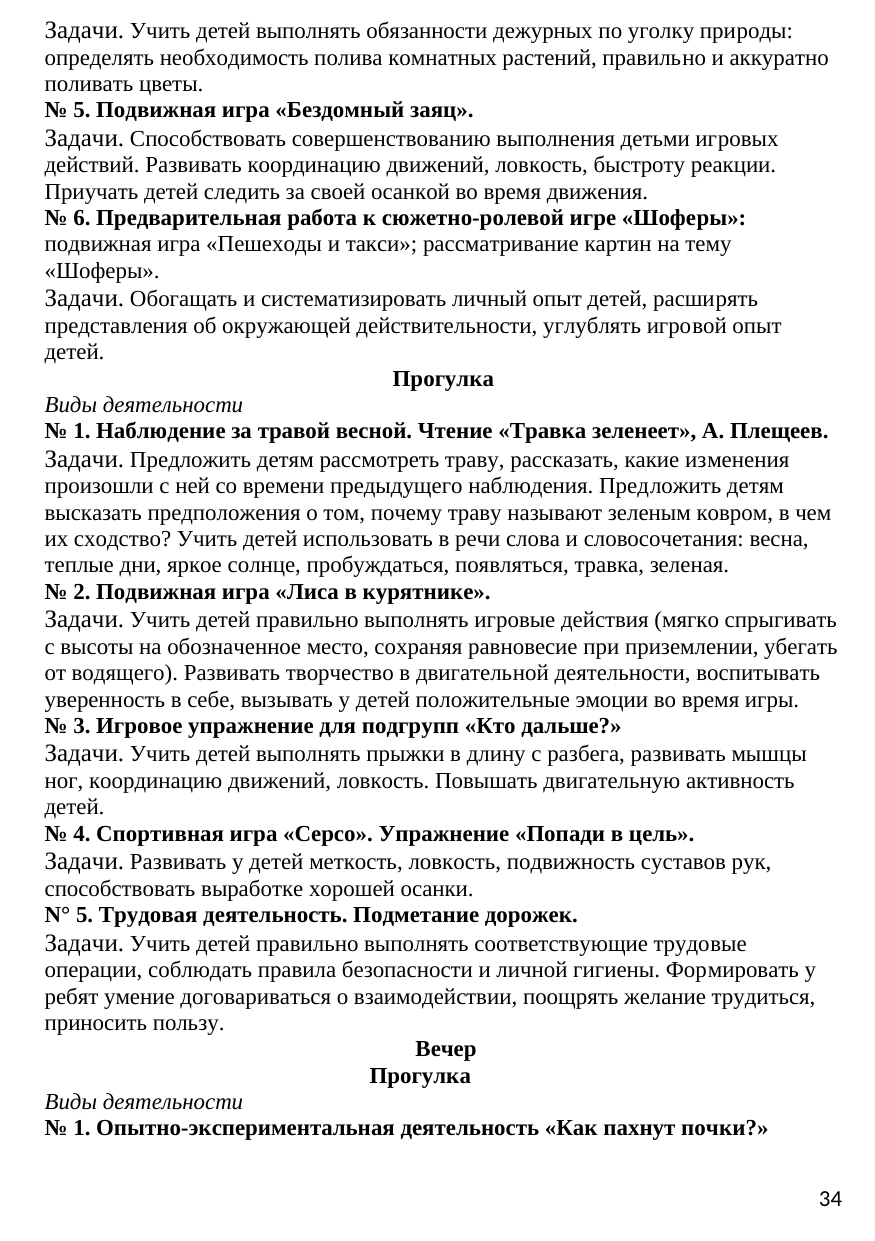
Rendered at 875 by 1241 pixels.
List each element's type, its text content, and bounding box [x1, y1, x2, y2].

text Задачи. Способствовать совершенствованию выполнения детьми игровых действий. Развивать координацию движений, ловкость, быстроту реакции. Приучать детей следить за своей осанкой во время движения. [44, 123, 842, 204]
text Задачи. Предложить детям рассмотреть траву, рассказать, какие изменения произошли с ней со времени предыдущего наблюдения. Предложить детям высказать предположения о том, почему траву называют зеленым ковром, в чем их сходство? Учить детей использовать в речи слова и словосочетания: весна, теплые дни, яркое солнце, пробуждаться, появляться, травка, зеленая. [44, 444, 842, 578]
text N° 5. Трудовая деятельность. Подметание дорожек. [44, 901, 842, 928]
text № 5. Подвижная игра «Бездомный заяц». [44, 96, 842, 123]
text № 1. Наблюдение за травой весной. Чтение «Травка зеленеет», А. Плещеев. [44, 417, 842, 444]
text Задачи. Учить детей правильно выполнять соответствующие трудовые операции, соблюдать правила безопасности и личной гигиены. Формировать у ребят умение договариваться о взаимодействии, поощрять желание трудиться, приносить пользу. [44, 928, 842, 1035]
text № 2. Подвижная игра «Лиса в курятнике». [44, 578, 842, 604]
text Прогулка [44, 1062, 842, 1088]
text Задачи. Учить детей выполнять прыжки в длину с разбега, развивать мышцы ног, координацию движений, ловкость. Повышать двигательную активность детей. [44, 738, 842, 820]
text № 6. Предварительная работа к сюжетно-ролевой игре «Шоферы»: подвижная игра «Пешеходы и такси»; рассматривание картин на тему «Шоферы». [44, 204, 842, 283]
text № 4. Спортивная игра «Серсо». Упражнение «Попади в цель». [44, 820, 842, 846]
text Задачи. Обогащать и систематизировать личный опыт детей, расширять представления об окружающей действительности, углублять игровой опыт детей. [44, 283, 842, 364]
text № 3. Игровое упражнение для подгрупп «Кто дальше?» [44, 712, 842, 738]
text № 1. Опытно-экспериментальная деятельность «Как пахнут почки?» [44, 1114, 842, 1141]
text Задачи. Учить детей правильно выполнять игровые действия (мягко спрыгивать с высоты на обозначенное место, сохраняя равновесие при приземлении, убегать от водящего). Развивать творчество в двигательной деятельности, воспитывать уверенность в себе, вызывать у детей положительные эмоции во время игры. [44, 604, 842, 712]
text Виды деятельности [44, 391, 842, 417]
text Задачи. Учить детей выполнять обязанности дежурных по уголку природы: определять необходимость полива комнатных растений, правильно и аккуратно поливать цветы. [44, 15, 842, 96]
text Виды деятельности [44, 1088, 842, 1114]
text Прогулка [44, 364, 842, 391]
text Задачи. Развивать у детей меткость, ловкость, подвижность суставов рук, способствовать выработке хорошей осанки. [44, 846, 842, 901]
text Вечер [44, 1035, 842, 1062]
